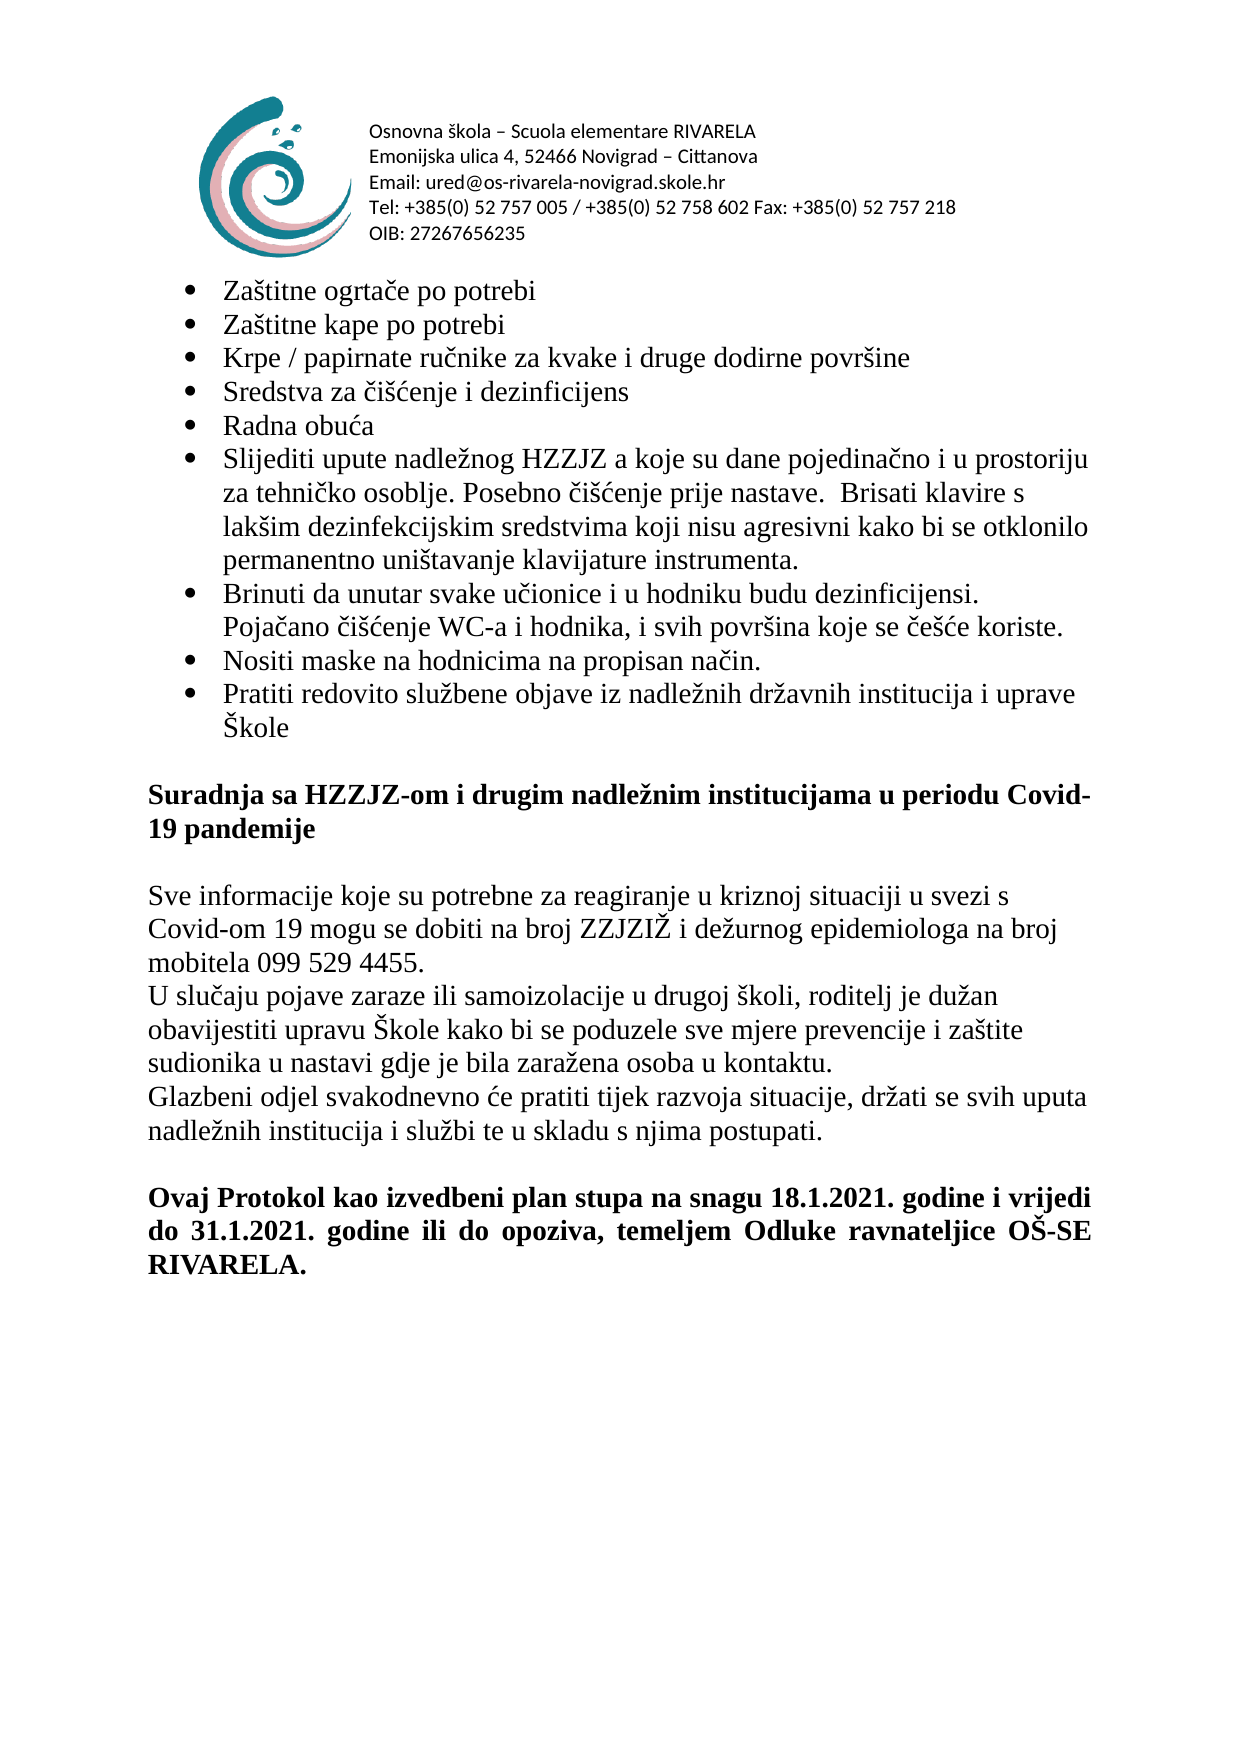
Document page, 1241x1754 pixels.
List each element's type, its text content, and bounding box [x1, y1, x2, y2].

text Ovaj Protokol kao izvedbeni plan stupa na snagu 18.1.2021. godine i vrijedi do 31.1.2021. godine ili do opoziva, temeljem Odluke ravnateljice OŠ-SE RIVARELA. [148, 1180, 1093, 1280]
list Zaštitne ogrtače po potrebi [185, 273, 1093, 307]
list Slijediti upute nadležnog HZZJZ a koje su dane pojedinačno i u prostoriju za tehničko osoblje. Posebno čišćenje prije nastave. Brisati klavire s lakšim dezinfekcijskim sredstvima koji nisu agresivni kako bi se otklonilo permanentno uništavanje klavijature instrumenta. [185, 441, 1093, 576]
list Zaštitne kape po potrebi [185, 307, 1093, 341]
list Brinuti da unutar svake učionice i u hodniku budu dezinficijensi. Pojačano čišćenje WC-a i hodnika, i svih površina koje se češće koriste. [185, 576, 1093, 643]
list Sredstva za čišćenje i dezinficijens [185, 374, 1093, 408]
list Radna obuća [185, 408, 1093, 441]
list Krpe / papirnate ručnike za kvake i druge dodirne površine [185, 341, 1093, 374]
text Glazbeni odjel svakodnevno će pratiti tijek razvoja situacije, držati se svih uputa nadležnih institucija i službi te u skladu s njima postupati. [148, 1079, 1093, 1146]
text Suradnja sa HZZJZ-om i drugim nadležnim institucijama u periodu Covid-19 pandemije [148, 777, 1093, 844]
list Pratiti redovito službene objave iz nadležnih državnih institucija i uprave Škole [185, 677, 1093, 744]
list Nositi maske na hodnicima na propisan način. [185, 643, 1093, 677]
picture [198, 96, 353, 264]
text U slučaju pojave zaraze ili samoizolacije u drugoj školi, roditelj je dužan obavijestiti upravu Škole kako bi se poduzele sve mjere prevencije i zaštite sudionika u nastavi gdje je bila zaražena osoba u kontaktu. [148, 978, 1093, 1079]
text Sve informacije koje su potrebne za reagiranje u kriznoj situaciji u svezi s Covid-om 19 mogu se dobiti na broj ZZJZIŽ i dežurnog epidemiologa na broj mobitela 099 529 4455. [148, 878, 1093, 978]
